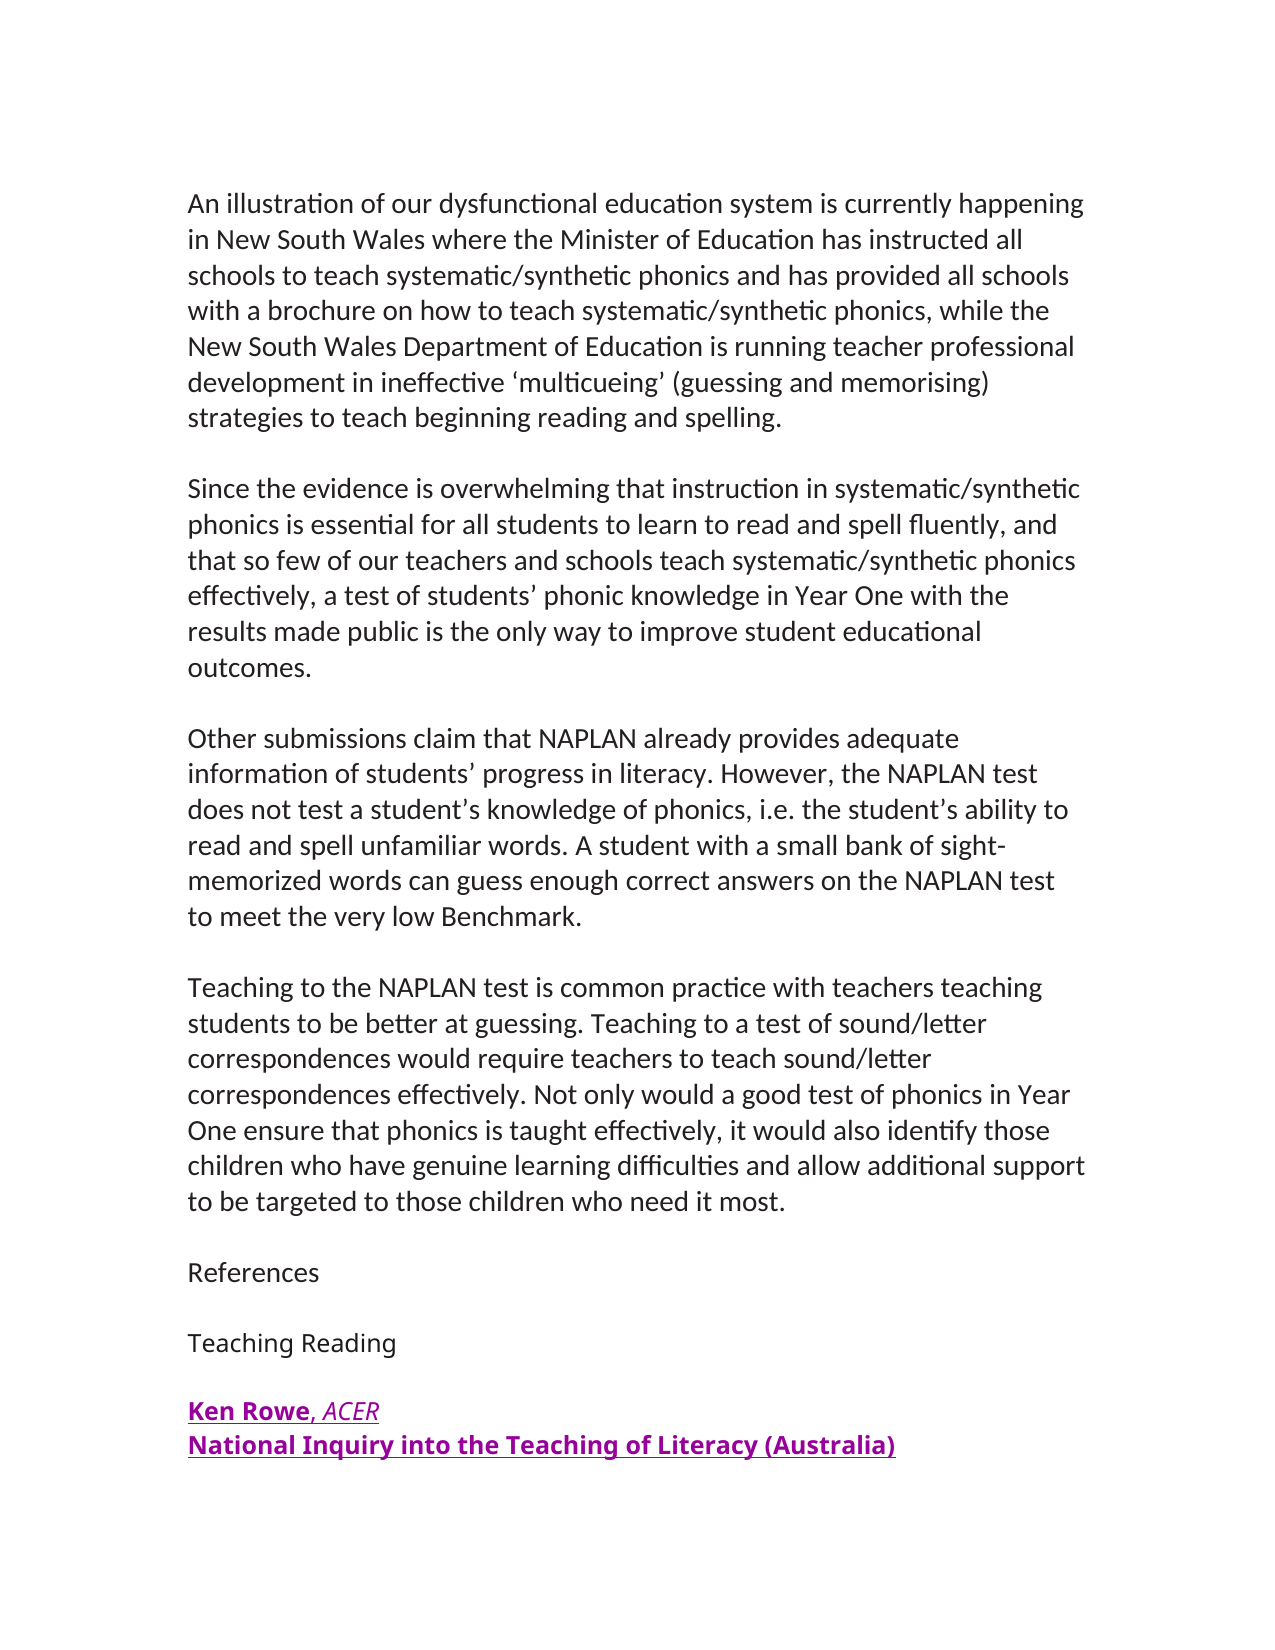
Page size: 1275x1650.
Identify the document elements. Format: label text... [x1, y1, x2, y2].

text An illustration of our dysfunctional education system is currently happening in New South Wales where the Minister of Education has instructed all schools to teach systematic/synthetic phonics and has provided all schools with a brochure on how to teach systematic/synthetic phonics, while the New South Wales Department of Education is running teacher professional development in ineffective ‘multicueing’ (guessing and memorising) strategies to teach beginning reading and spelling. [187, 186, 1087, 435]
text Since the evidence is overwhelming that instruction in systematic/synthetic phonics is essential for all students to learn to read and spell fluently, and that so few of our teachers and schools teach systematic/synthetic phonics effectively, a test of students’ phonic knowledge in Year One with the results made public is the only way to improve student educational outcomes. [187, 471, 1087, 684]
text References [187, 1254, 1087, 1290]
text Teaching to the NAPLAN test is common practice with teachers teaching students to be better at guessing. Teaching to a test of sound/letter correspondences would require teachers to teach sound/letter correspondences effectively. Not only would a good test of phonics in Year One ensure that phonics is taught effectively, it would also identify those children who have genuine learning difficulties and allow additional support to be targeted to those children who need it most. [187, 969, 1087, 1219]
text Ken Rowe, ACER [187, 1394, 1087, 1428]
text Teaching Reading [187, 1326, 1087, 1360]
text National Inquiry into the Teaching of Literacy (Australia) [187, 1428, 1087, 1462]
text Other submissions claim that NAPLAN already provides adequate information of students’ progress in literacy. However, the NAPLAN test does not test a student’s knowledge of phonics, i.e. the student’s ability to read and spell unfamiliar words. A student with a small bank of sight-memorized words can guess enough correct answers on the NAPLAN test to meet the very low Benchmark. [187, 720, 1087, 934]
